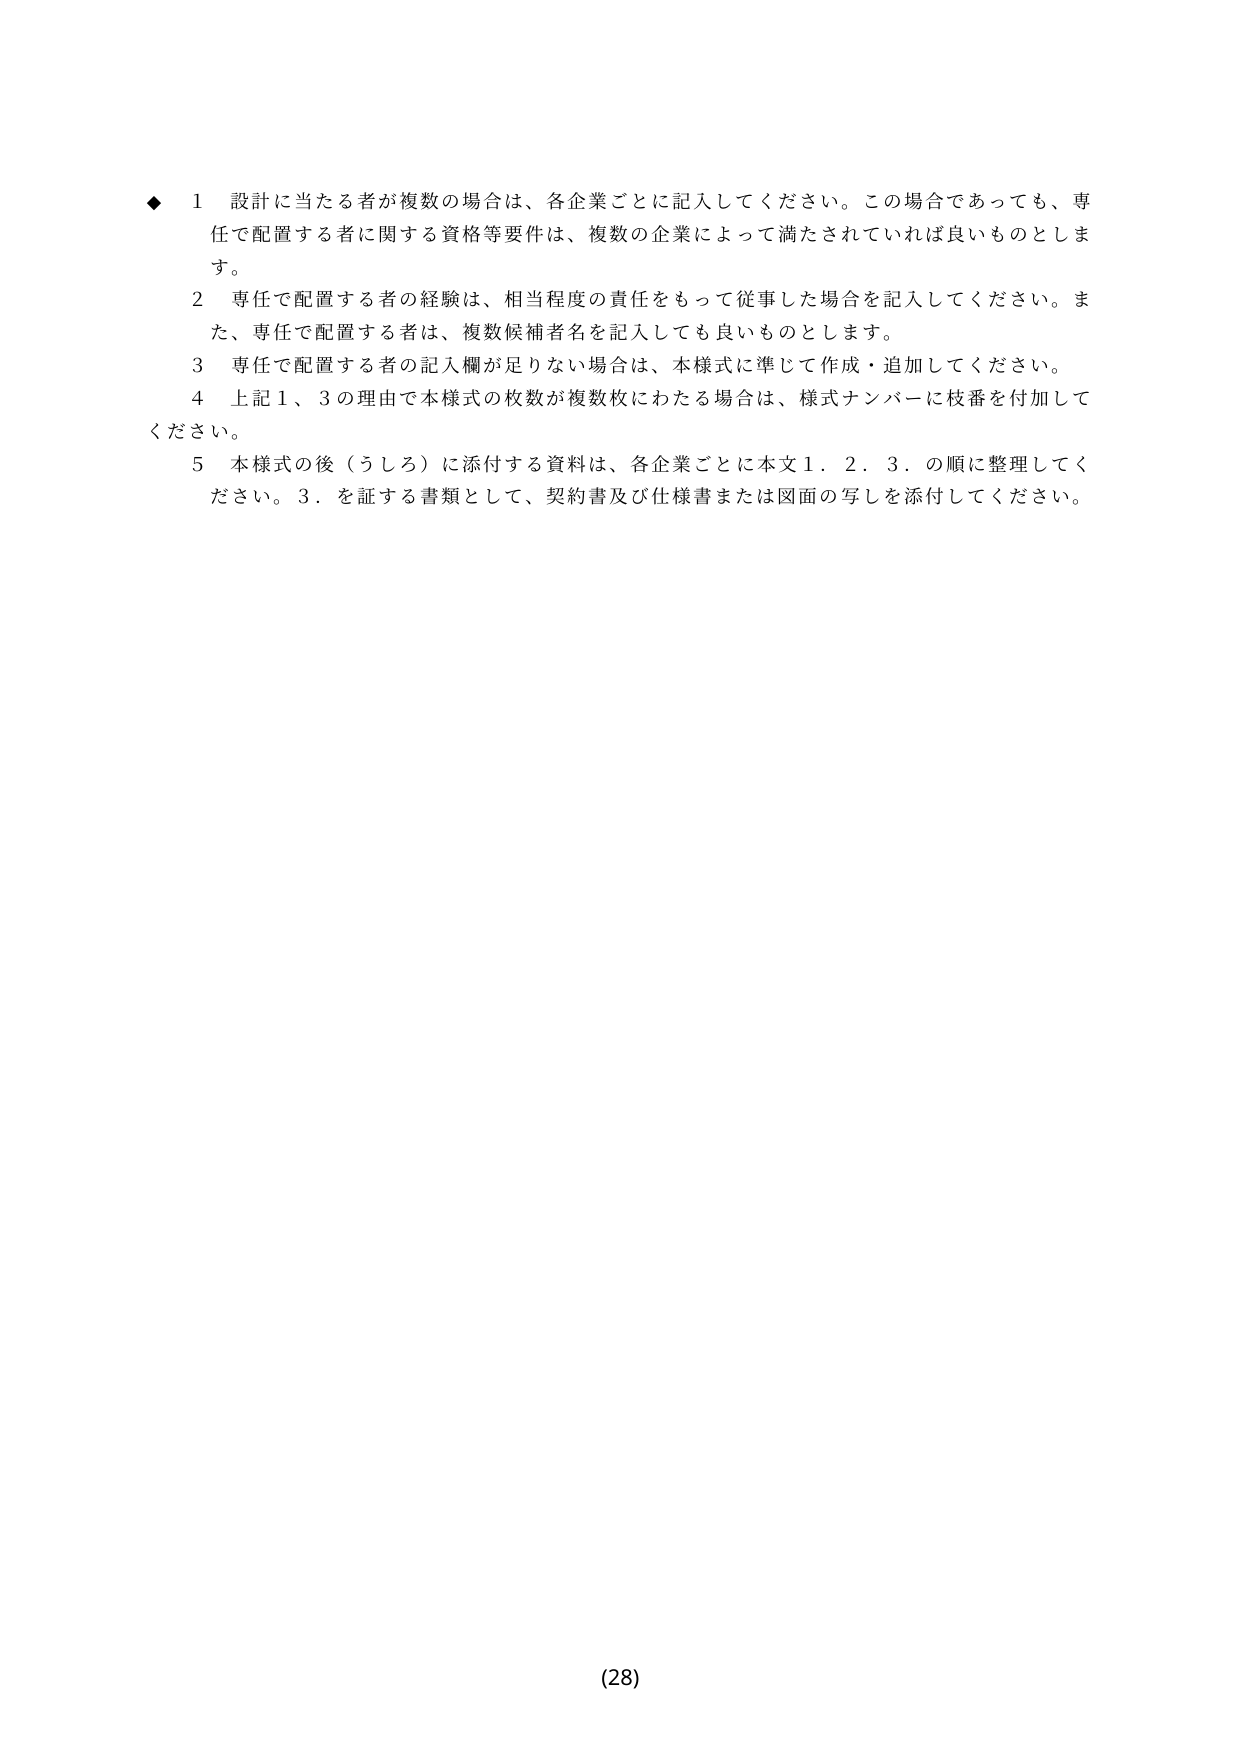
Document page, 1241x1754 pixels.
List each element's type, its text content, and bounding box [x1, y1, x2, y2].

text ◆ １ 設計に当たる者が複数の場合は、各企業ごとに記入してください。この場合であっても、専任で配置する者に関する資格等要件は、複数の企業によって満たされていれば良いものとします。 [147, 184, 1093, 282]
text ４ 上記１、３の理由で本様式の枚数が複数枚にわたる場合は、様式ナンバーに枝番を付加してください。 [147, 381, 1093, 446]
text ２ 専任で配置する者の経験は、相当程度の責任をもって従事した場合を記入してください。また、専任で配置する者は、複数候補者名を記入しても良いものとします。 [182, 282, 1093, 348]
text ５ 本様式の後（うしろ）に添付する資料は、各企業ごとに本文１．２．３．の順に整理してください。３．を証する書類として、契約書及び仕様書または図面の写しを添付してください。 [182, 446, 1093, 512]
text ３ 専任で配置する者の記入欄が足りない場合は、本様式に準じて作成・追加してください。 [147, 348, 1093, 381]
